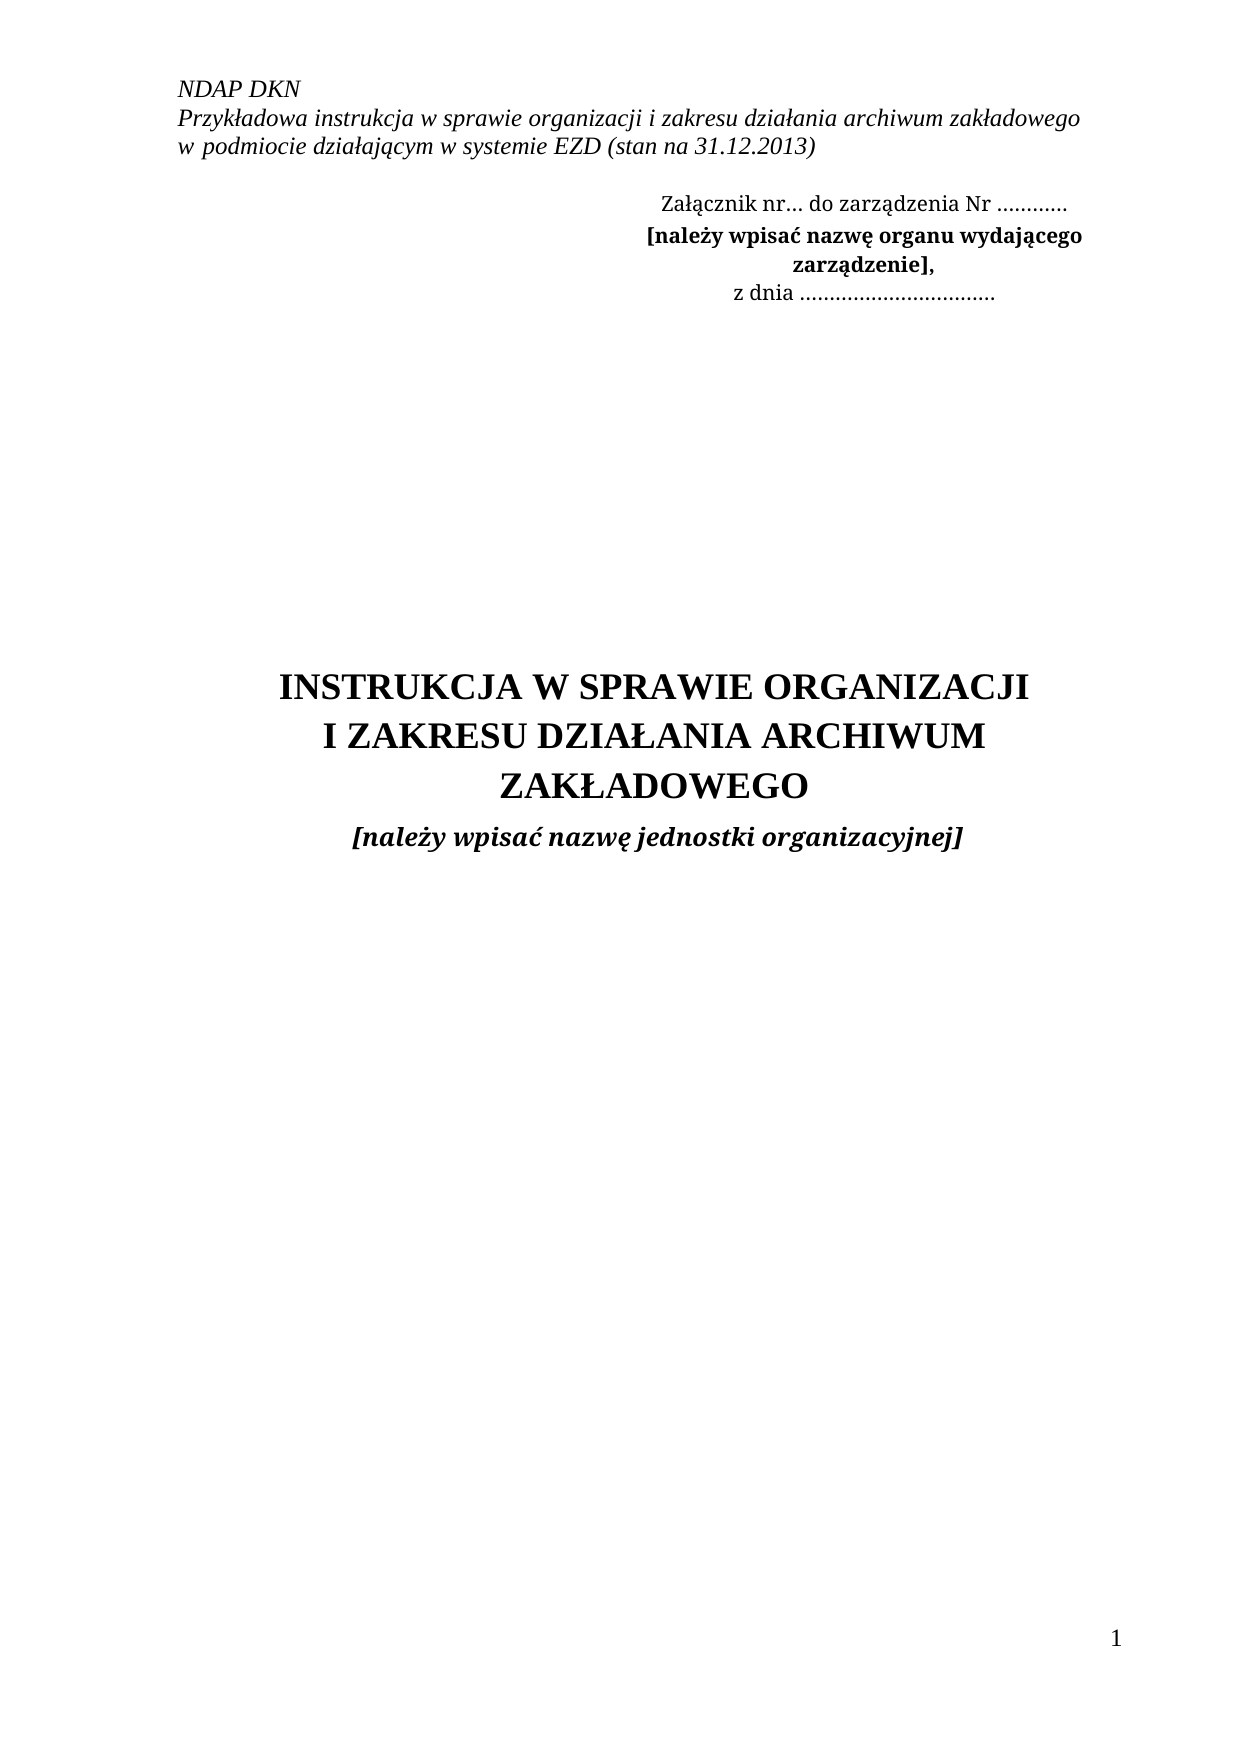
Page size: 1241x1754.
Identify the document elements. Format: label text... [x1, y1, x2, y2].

text [należy wpisać nazwę organu wydającego zarządzenie], [605, 221, 1122, 278]
text Załącznik nr… do zarządzenia Nr ………… [605, 189, 1122, 217]
text [należy wpisać nazwę jednostki organizacyjnej] [177, 819, 1131, 853]
text z dnia …………………………… [605, 278, 1122, 307]
text INSTRUKCJA W SPRAWIE ORGANIZACJI I ZAKRESU DZIAŁANIA ARCHIWUM ZAKŁADOWEGO [177, 664, 1131, 807]
